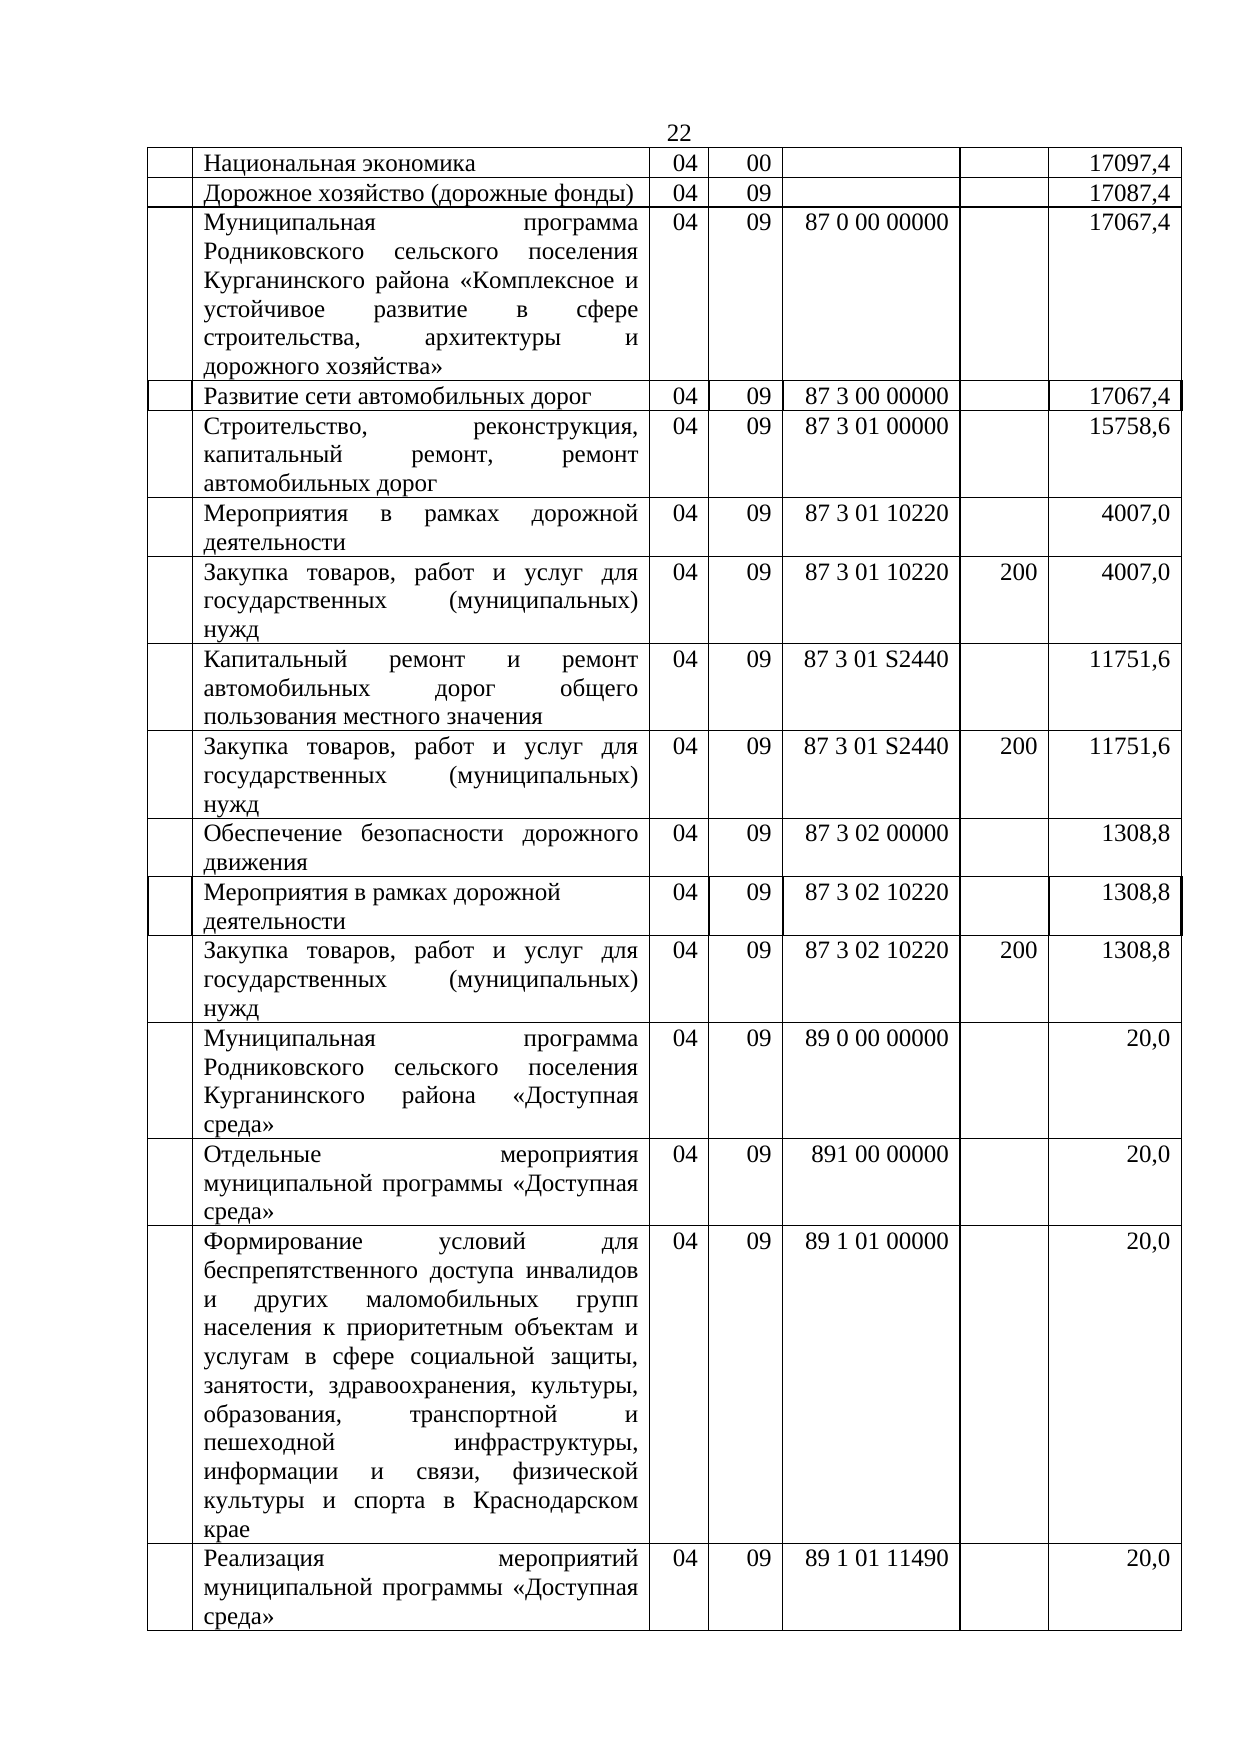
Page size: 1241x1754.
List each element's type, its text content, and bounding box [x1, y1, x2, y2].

table_cell [148, 731, 192, 817]
table_cell 09 [709, 1226, 782, 1542]
table_cell [961, 1226, 1048, 1542]
table_cell Муниципальная программа Родниковского сельского поселения Курганинского района «Комплексное и устойчивое развитие в сфере строительства, архитектуры и дорожного хозяйства» [193, 208, 649, 380]
table_cell 87 0 00 00000 [783, 208, 959, 380]
table_cell 04 [650, 1226, 708, 1542]
table_cell 87 3 02 10220 [784, 877, 959, 934]
table_cell 00 [709, 148, 782, 177]
table_cell 89 1 01 11490 [783, 1544, 959, 1630]
table_cell 09 [709, 557, 782, 643]
table_cell Национальная экономика [193, 148, 649, 177]
table_cell 87 3 01 10220 [783, 498, 959, 556]
table_cell 11751,6 [1049, 731, 1181, 817]
table_cell 09 [710, 877, 782, 934]
table_cell Закупка товаров, работ и услуг для государственных (муниципальных) нужд [193, 936, 649, 1022]
table_cell 09 [709, 819, 782, 876]
table_cell 87 3 01 S2440 [783, 731, 959, 817]
table_cell [148, 819, 192, 876]
table_cell Строительство, реконструкция, капитальный ремонт, ремонт автомобильных дорог [193, 411, 649, 497]
table_cell Отдельные мероприятия муниципальной программы «Доступная среда» [193, 1139, 649, 1225]
table_cell 04 [650, 557, 708, 643]
table_cell [961, 148, 1048, 177]
table_cell [149, 877, 191, 934]
table_cell 04 [650, 644, 708, 730]
table_cell 20,0 [1049, 1544, 1181, 1630]
table_cell [961, 208, 1048, 380]
table_cell 87 3 01 10220 [783, 557, 959, 643]
table_cell [961, 411, 1048, 497]
table_cell [148, 148, 192, 177]
table_cell 17097,4 [1049, 148, 1181, 177]
table_cell 09 [709, 498, 782, 556]
table_cell Мероприятия в рамках дорожной деятельности [193, 877, 649, 934]
table_cell 09 [709, 644, 782, 730]
table_cell 09 [709, 936, 782, 1022]
table_cell 04 [650, 1023, 708, 1138]
table_cell 09 [709, 731, 782, 817]
table_cell 4007,0 [1049, 557, 1181, 643]
table_cell 04 [650, 1139, 708, 1225]
table_cell [148, 1139, 192, 1225]
table_cell [148, 644, 192, 730]
table_cell [148, 557, 192, 643]
table_cell 87 3 01 S2440 [783, 644, 959, 730]
table_cell 04 [650, 1544, 708, 1630]
table_cell 04 [650, 381, 708, 410]
table_cell 09 [709, 1139, 782, 1225]
table_cell [961, 819, 1048, 876]
table_cell 04 [650, 877, 708, 934]
table_cell 200 [961, 731, 1048, 817]
table_cell 87 3 02 00000 [783, 819, 959, 876]
table_cell 891 00 00000 [783, 1139, 959, 1225]
table_cell Реализация мероприятий муниципальной программы «Доступная среда» [193, 1544, 649, 1630]
table_cell Формирование условий для беспрепятственного доступа инвалидов и других маломобильных групп населения к приоритетным объектам и услугам в сфере социальной защиты, занятости, здравоохранения, культуры, образования, транспортной и пешеходной инфраструктуры, информации и связи, физической культуры и спорта в Краснодарском крае [193, 1226, 649, 1542]
table_cell 04 [650, 208, 708, 380]
table_cell Муниципальная программа Родниковского сельского поселения Курганинского района «Доступная среда» [193, 1023, 649, 1138]
table_cell 04 [650, 731, 708, 817]
table_cell 20,0 [1049, 1023, 1181, 1138]
table_cell [148, 1544, 192, 1630]
table_cell [961, 1139, 1048, 1225]
table_cell [783, 148, 959, 177]
table_cell 15758,6 [1049, 411, 1181, 497]
table_cell 1308,8 [1049, 936, 1181, 1022]
table_cell 20,0 [1049, 1226, 1181, 1542]
table_cell 1308,8 [1050, 877, 1180, 934]
table_cell [961, 877, 1048, 934]
table_cell 09 [710, 381, 782, 410]
table_cell [783, 178, 959, 206]
table_cell 09 [709, 208, 782, 380]
table_cell [148, 498, 192, 556]
table_cell [148, 936, 192, 1022]
table_cell Закупка товаров, работ и услуг для государственных (муниципальных) нужд [193, 557, 649, 643]
table_cell Развитие сети автомобильных дорог [193, 381, 649, 410]
table_cell Дорожное хозяйство (дорожные фонды) [193, 178, 649, 206]
table_cell 89 0 00 00000 [783, 1023, 959, 1138]
table_cell [148, 208, 192, 380]
table_cell Мероприятия в рамках дорожной деятельности [193, 498, 649, 556]
table_cell 87 3 02 10220 [783, 936, 959, 1022]
table_cell 20,0 [1049, 1139, 1181, 1225]
table_cell 87 3 00 00000 [784, 381, 959, 410]
table_cell 04 [650, 148, 708, 177]
table_cell [148, 411, 192, 497]
table_cell Обеспечение безопасности дорожного движения [193, 819, 649, 876]
table_cell Закупка товаров, работ и услуг для государственных (муниципальных) нужд [193, 731, 649, 817]
table_cell [148, 1023, 192, 1138]
table_cell 11751,6 [1049, 644, 1181, 730]
table_cell [961, 1544, 1048, 1630]
table_cell 17067,4 [1050, 381, 1180, 410]
table_cell 17087,4 [1049, 178, 1181, 206]
table_cell 200 [961, 557, 1048, 643]
table_cell 17067,4 [1049, 208, 1181, 380]
table_cell [148, 178, 192, 206]
table_cell 04 [650, 178, 708, 206]
table_cell 89 1 01 00000 [783, 1226, 959, 1542]
table_cell [961, 644, 1048, 730]
table_cell [148, 1226, 192, 1542]
table_cell 87 3 01 00000 [783, 411, 959, 497]
table_cell [961, 1023, 1048, 1138]
table_cell [961, 498, 1048, 556]
table_cell [961, 178, 1048, 206]
table_cell 09 [709, 411, 782, 497]
table_cell 4007,0 [1049, 498, 1181, 556]
table_cell 09 [709, 1023, 782, 1138]
table_cell 09 [709, 178, 782, 206]
table_cell [961, 381, 1048, 410]
table_cell [149, 381, 191, 410]
table_cell 04 [650, 819, 708, 876]
table_cell 1308,8 [1049, 819, 1181, 876]
table_cell 04 [650, 411, 708, 497]
table_cell Капитальный ремонт и ремонт автомобильных дорог общего пользования местного значения [193, 644, 649, 730]
table_cell 04 [650, 498, 708, 556]
table_cell 09 [709, 1544, 782, 1630]
table_cell 04 [650, 936, 708, 1022]
table_cell 200 [961, 936, 1048, 1022]
